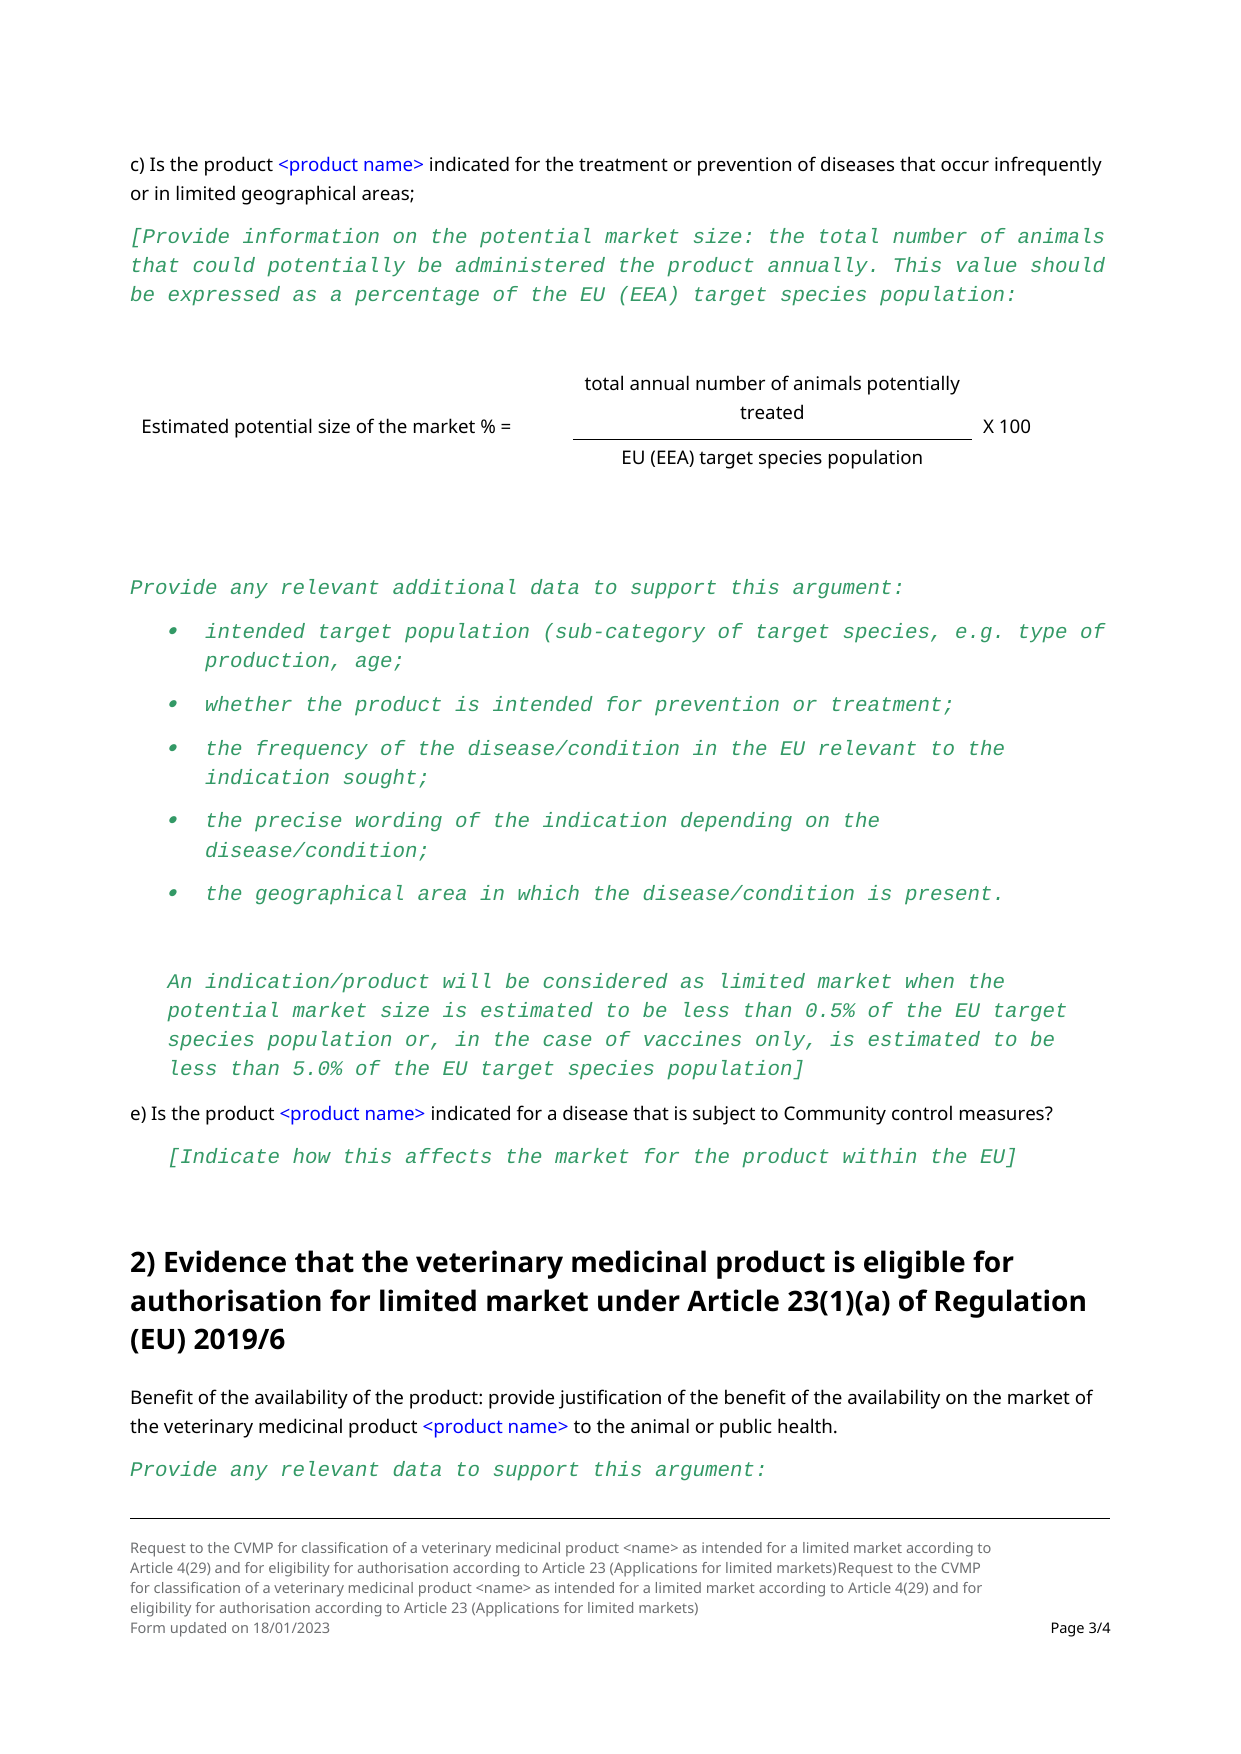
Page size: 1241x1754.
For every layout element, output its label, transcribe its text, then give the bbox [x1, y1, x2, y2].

table_cell EU (EEA) target species population [573, 440, 972, 484]
table_header Estimated potential size of the market % = [130, 366, 573, 484]
subtitle 2) Evidence that the veterinary medicinal product is eligible for authorisation for limited market under Article 23(1)(a) of Regulation (EU) 2019/6 [130, 1242, 1110, 1357]
list the geographical area in which the disease/condition is present. [167, 878, 1110, 907]
list the precise wording of the indication depending on the disease/condition; [167, 805, 1110, 863]
text Provide any relevant data to support this argument: [130, 1453, 1110, 1482]
text [Indicate how this affects the market for the product within the EU] [167, 1140, 1110, 1169]
list whether the product is intended for prevention or treatment; [167, 688, 1110, 717]
text Benefit of the availability of the product: provide justification of the benefit of the availability on the market of the veterinary medicinal product <product name> to the animal or public health. [130, 1380, 1110, 1439]
list intended target population (sub-category of target species, e.g. type of production, age; [167, 615, 1110, 674]
text Provide any relevant additional data to support this argument: [130, 572, 1110, 601]
table_header total annual number of animals potentially treated [573, 366, 972, 439]
text [Provide information on the potential market size: the total number of animals that could potentially be administered the product annually. This value should be expressed as a percentage of the EU (EEA) target species population: [130, 221, 1110, 308]
list the frequency of the disease/condition in the EU relevant to the indication sought; [167, 732, 1110, 790]
text c) Is the product <product name> indicated for the treatment or prevention of diseases that occur infrequently or in limited geographical areas; [130, 148, 1110, 206]
text An indication/product will be considered as limited market when the potential market size is estimated to be less than 0.5% of the EU target species population or, in the case of vaccines only, is estimated to be less than 5.0% of the EU target species population] [167, 965, 1110, 1082]
text e) Is the product <product name> indicated for a disease that is subject to Community control measures? [130, 1097, 1110, 1126]
table_header X 100 [972, 366, 1125, 484]
